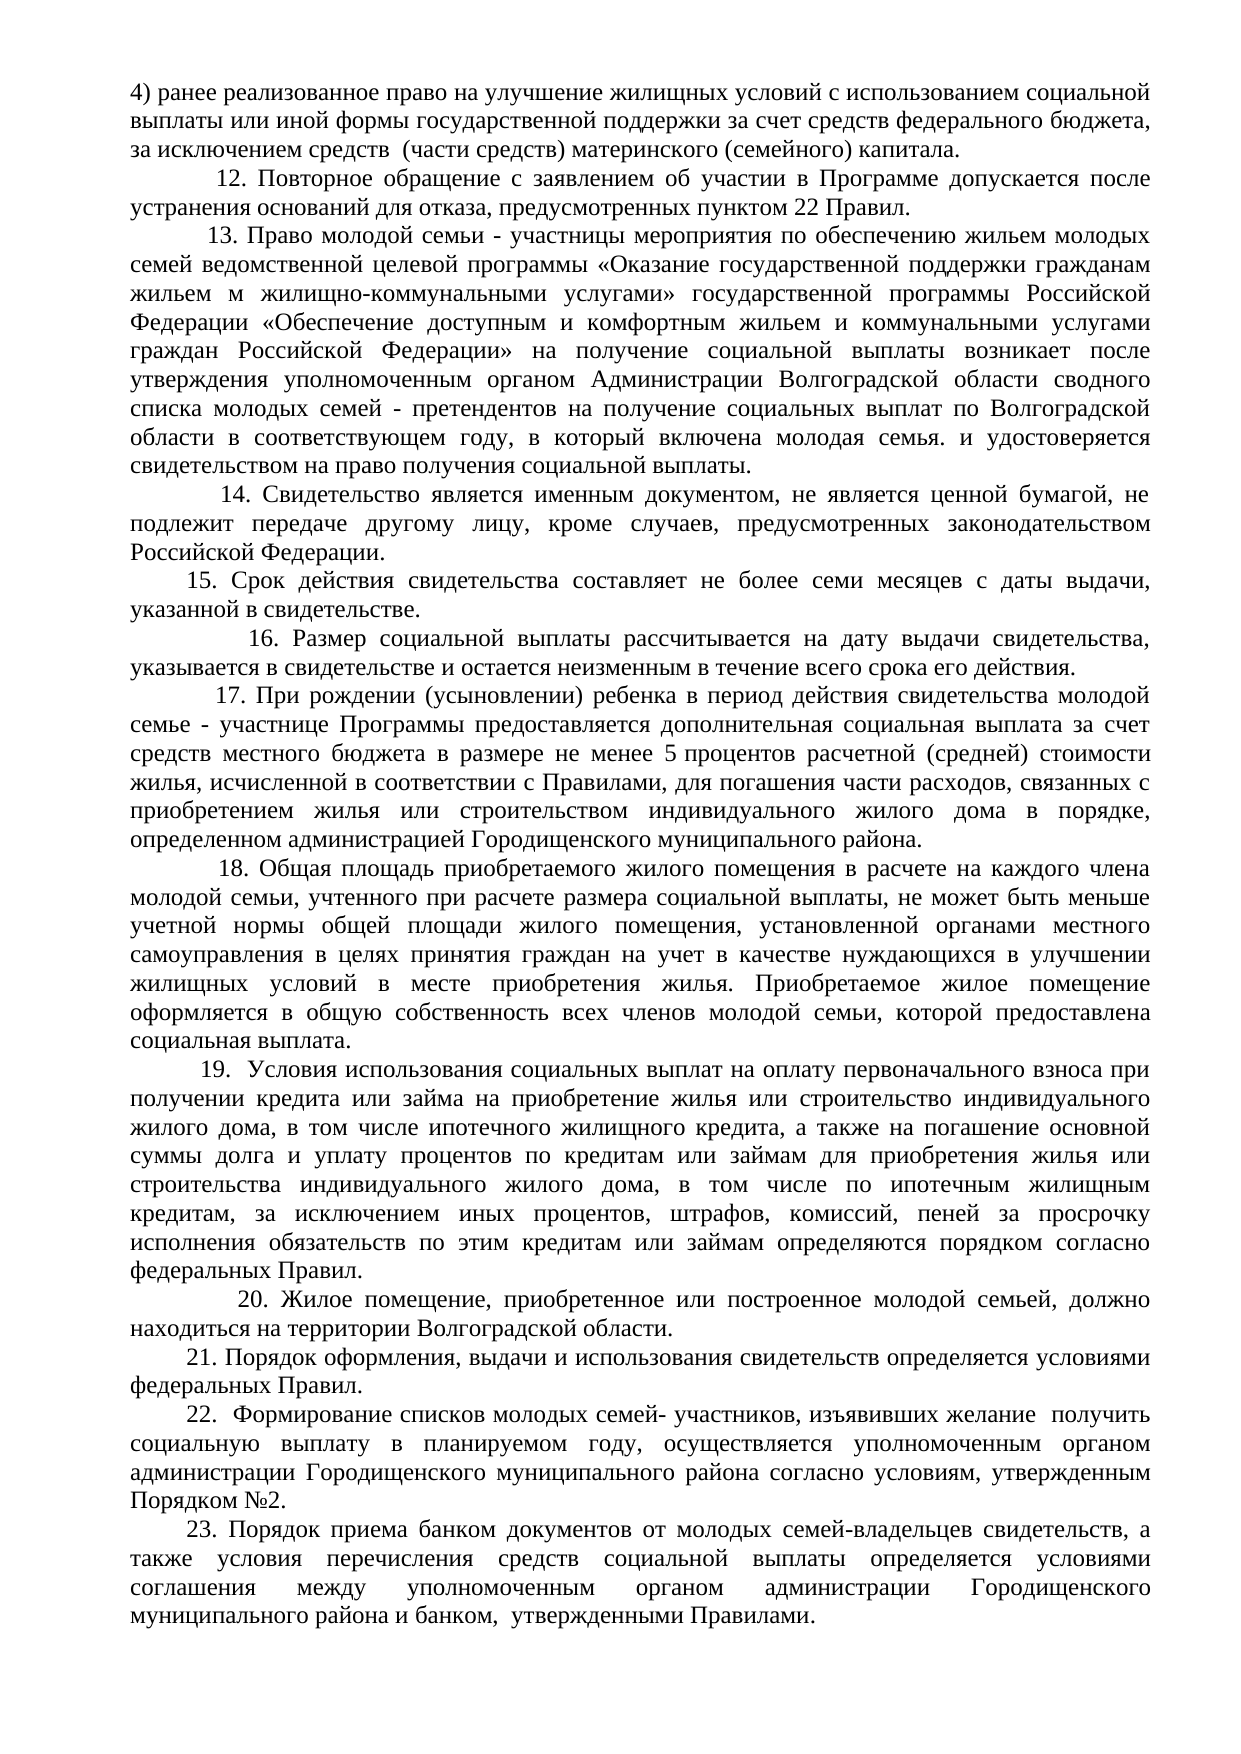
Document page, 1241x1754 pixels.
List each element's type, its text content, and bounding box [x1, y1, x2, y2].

text 23. Порядок приема банком документов от молодых семей-владельцев свидетельств, а также условия перечисления средств социальной выплаты определяется условиями соглашения между уполномоченным органом администрации Городищенского муниципального района и банком, утвержденными Правилами. [130, 1514, 1152, 1629]
text 14. Свидетельство является именным документом, не является ценной бумагой, не подлежит передаче другому лицу, кроме случаев, предусмотренных законодательством Российской Федерации. [130, 479, 1152, 566]
text 15. Срок действия свидетельства составляет не более семи месяцев с даты выдачи, указанной в свидетельстве. [130, 566, 1152, 623]
text 22. Формирование списков молодых семей- участников, изъявивших желание получить социальную выплату в планируемом году, осуществляется уполномоченным органом администрации Городищенского муниципального района согласно условиям, утвержденным Порядком №2. [130, 1399, 1152, 1514]
text 18. Общая площадь приобретаемого жилого помещения в расчете на каждого члена молодой семьи, учтенного при расчете размера социальной выплаты, не может быть меньше учетной нормы общей площади жилого помещения, установленной органами местного самоуправления в целях принятия граждан на учет в качестве нуждающихся в улучшении жилищных условий в месте приобретения жилья. Приобретаемое жилое помещение оформляется в общую собственность всех членов молодой семьи, которой предоставлена социальная выплата. [130, 853, 1152, 1054]
text 19. Условия использования социальных выплат на оплату первоначального взноса при получении кредита или займа на приобретение жилья или строительство индивидуального жилого дома, в том числе ипотечного жилищного кредита, а также на погашение основной суммы долга и уплату процентов по кредитам или займам для приобретения жилья или строительства индивидуального жилого дома, в том числе по ипотечным жилищным кредитам, за исключением иных процентов, штрафов, комиссий, пеней за просрочку исполнения обязательств по этим кредитам или займам определяются порядком согласно федеральных Правил. [130, 1054, 1152, 1284]
text 13. Право молодой семьи - участницы мероприятия по обеспечению жильем молодых семей ведомственной целевой программы «Оказание государственной поддержки гражданам жильем м жилищно-коммунальными услугами» государственной программы Российской Федерации «Обеспечение доступным и комфортным жильем и коммунальными услугами граждан Российской Федерации» на получение социальной выплаты возникает после утверждения уполномоченным органом Администрации Волгоградской области сводного списка молодых семей - претендентов на получение социальных выплат по Волгоградской области в соответствующем году, в который включена молодая семья. и удостоверяется свидетельством на право получения социальной выплаты. [130, 221, 1152, 479]
text 17. При рождении (усыновлении) ребенка в период действия свидетельства молодой семье - участнице Программы предоставляется дополнительная социальная выплата за счет средств местного бюджета в размере не менее 5 процентов расчетной (средней) стоимости жилья, исчисленной в соответствии с Правилами, для погашения части расходов, связанных с приобретением жилья или строительством индивидуального жилого дома в порядке, определенном администрацией Городищенского муниципального района. [130, 681, 1152, 853]
text 21. Порядок оформления, выдачи и использования свидетельств определяется условиями федеральных Правил. [130, 1342, 1152, 1399]
text 20. Жилое помещение, приобретенное или построенное молодой семьей, должно находиться на территории Волгоградской области. [130, 1284, 1152, 1342]
text 4) ранее реализованное право на улучшение жилищных условий с использованием социальной выплаты или иной формы государственной поддержки за счет средств федерального бюджета, за исключением средств (части средств) материнского (семейного) капитала. [130, 77, 1152, 163]
text 16. Размер социальной выплаты рассчитывается на дату выдачи свидетельства, указывается в свидетельстве и остается неизменным в течение всего срока его действия. [130, 623, 1152, 681]
text 12. Повторное обращение с заявлением об участии в Программе допускается после устранения оснований для отказа, предусмотренных пунктом 22 Правил. [130, 163, 1152, 221]
